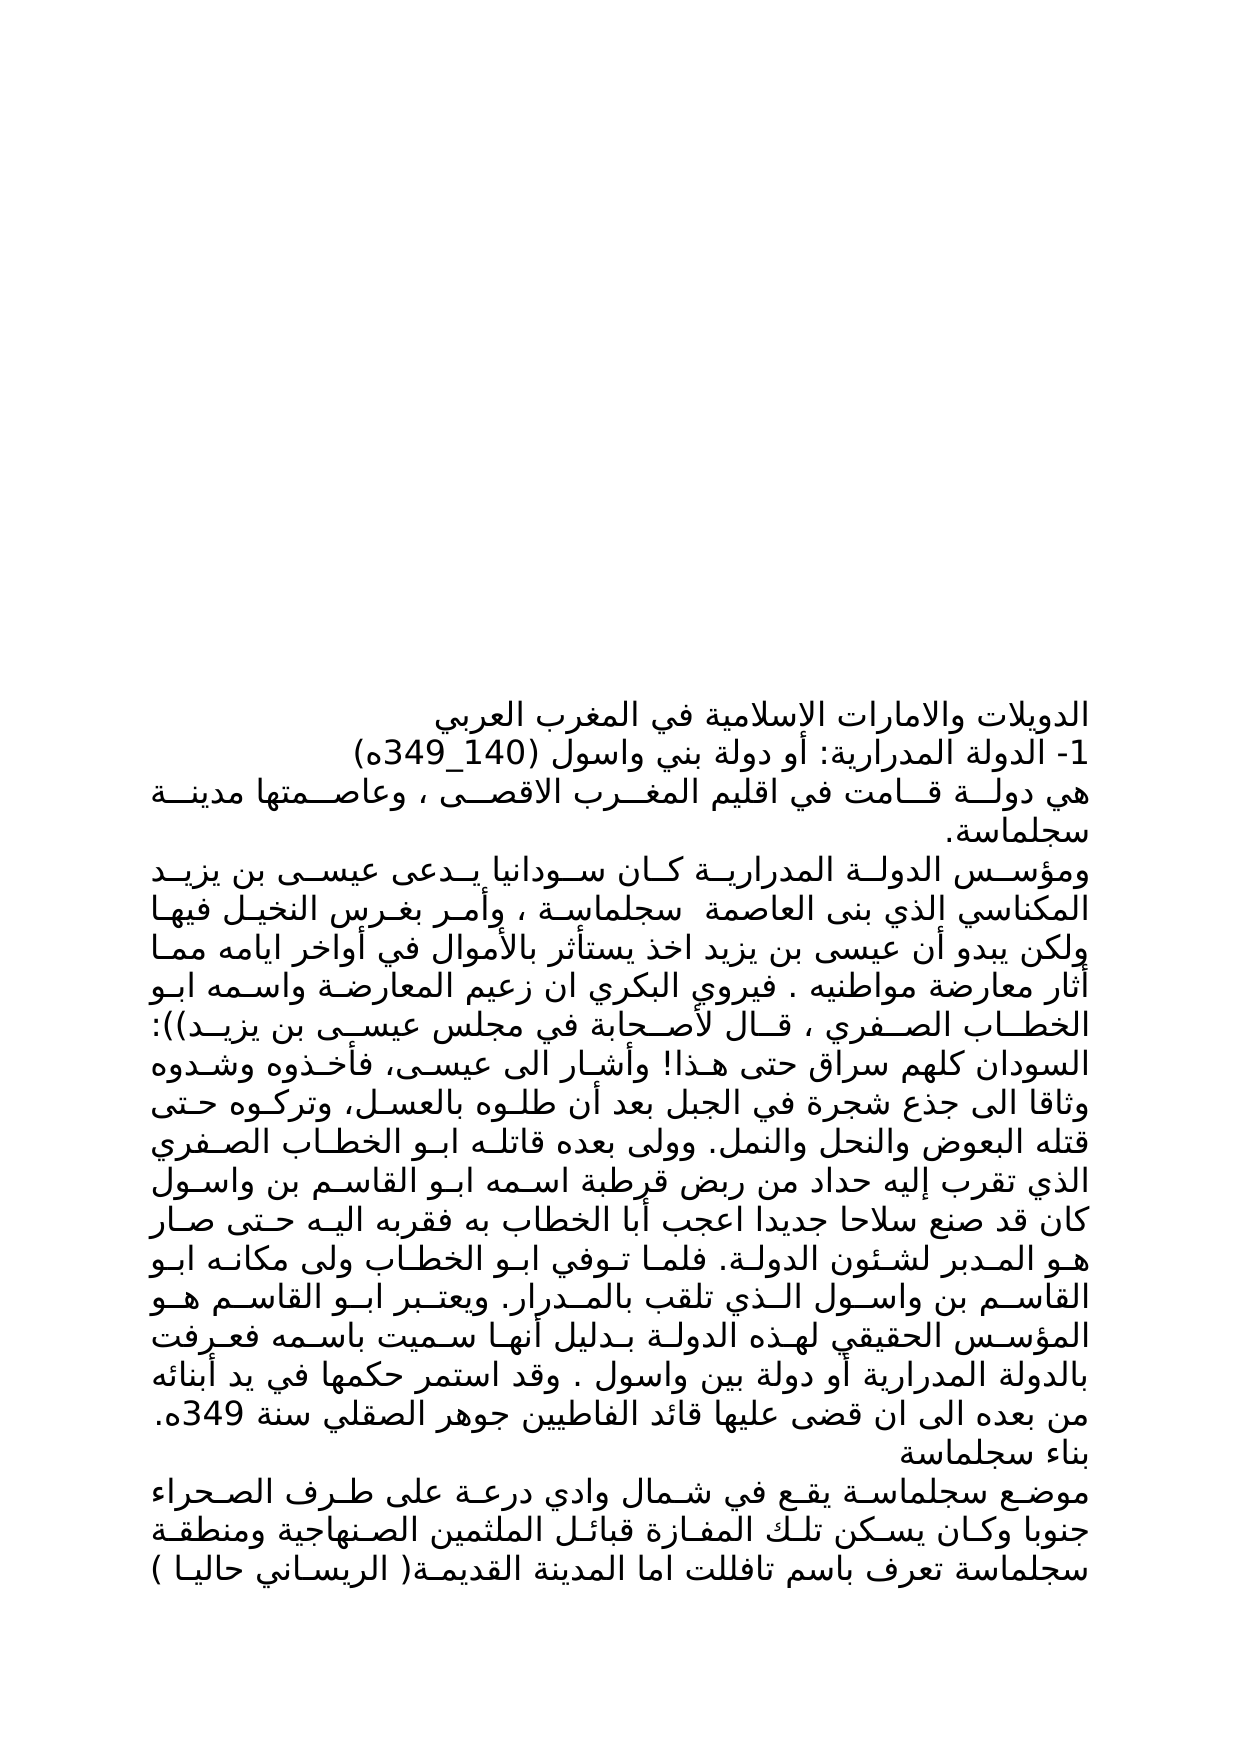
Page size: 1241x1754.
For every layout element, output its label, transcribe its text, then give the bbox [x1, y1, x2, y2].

text بناء سجلماسة [150, 1433, 1090, 1472]
text ومؤسس الدولة المدرارية كان سودانيا يدعى عيسى بن يزيد المكناسي الذي بنى العاصمة سجلماسة ، وأمر بغرس النخيل فيها ولكن يبدو أن عيسى بن يزيد اخذ يستأثر بالأموال في أواخر ايامه مما أثار معارضة مواطنيه . فيروي البكري ان زعيم المعارضة واسمه ابو الخطاب الصفري ، قال لأصحابة في مجلس عيسى بن يزيد)): السودان كلهم سراق حتى هذا! وأشار الى عيسى، فأخذوه وشدوه وثاقا الى جذع شجرة في الجبل بعد أن طلوه بالعسل، وتركوه حتى قتله البعوض والنحل والنمل. وولى بعده قاتله ابو الخطاب الصفري الذي تقرب إليه حداد من ربض قرطبة اسمه ابو القاسم بن واسول كان قد صنع سلاحا جديدا اعجب أبا الخطاب به فقربه اليه حتى صار هو المدبر لشئون الدولة. فلما توفي ابو الخطاب ولى مكانه ابو القاسم بن واسول الذي تلقب بالمدرار. ويعتبر ابو القاسم هو المؤسس الحقيقي لهذه الدولة بدليل أنها سميت باسمه فعرفت بالدولة المدرارية أو دولة بين واسول . وقد استمر حكمها في يد أبنائه من بعده الى ان قضى عليها قائد الفاطيين جوهر الصقلي سنة 349ه. [150, 850, 1090, 1433]
text الدويلات والامارات الاسلامية في المغرب العربي [150, 695, 1090, 734]
text 1- الدولة المدرارية: أو دولة بني واسول (140_349ه) [150, 734, 1090, 773]
text هي دولة قامت في اقليم المغرب الاقصى ، وعاصمتها مدينة سجلماسة. [150, 773, 1090, 850]
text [150, 1472, 1090, 1589]
